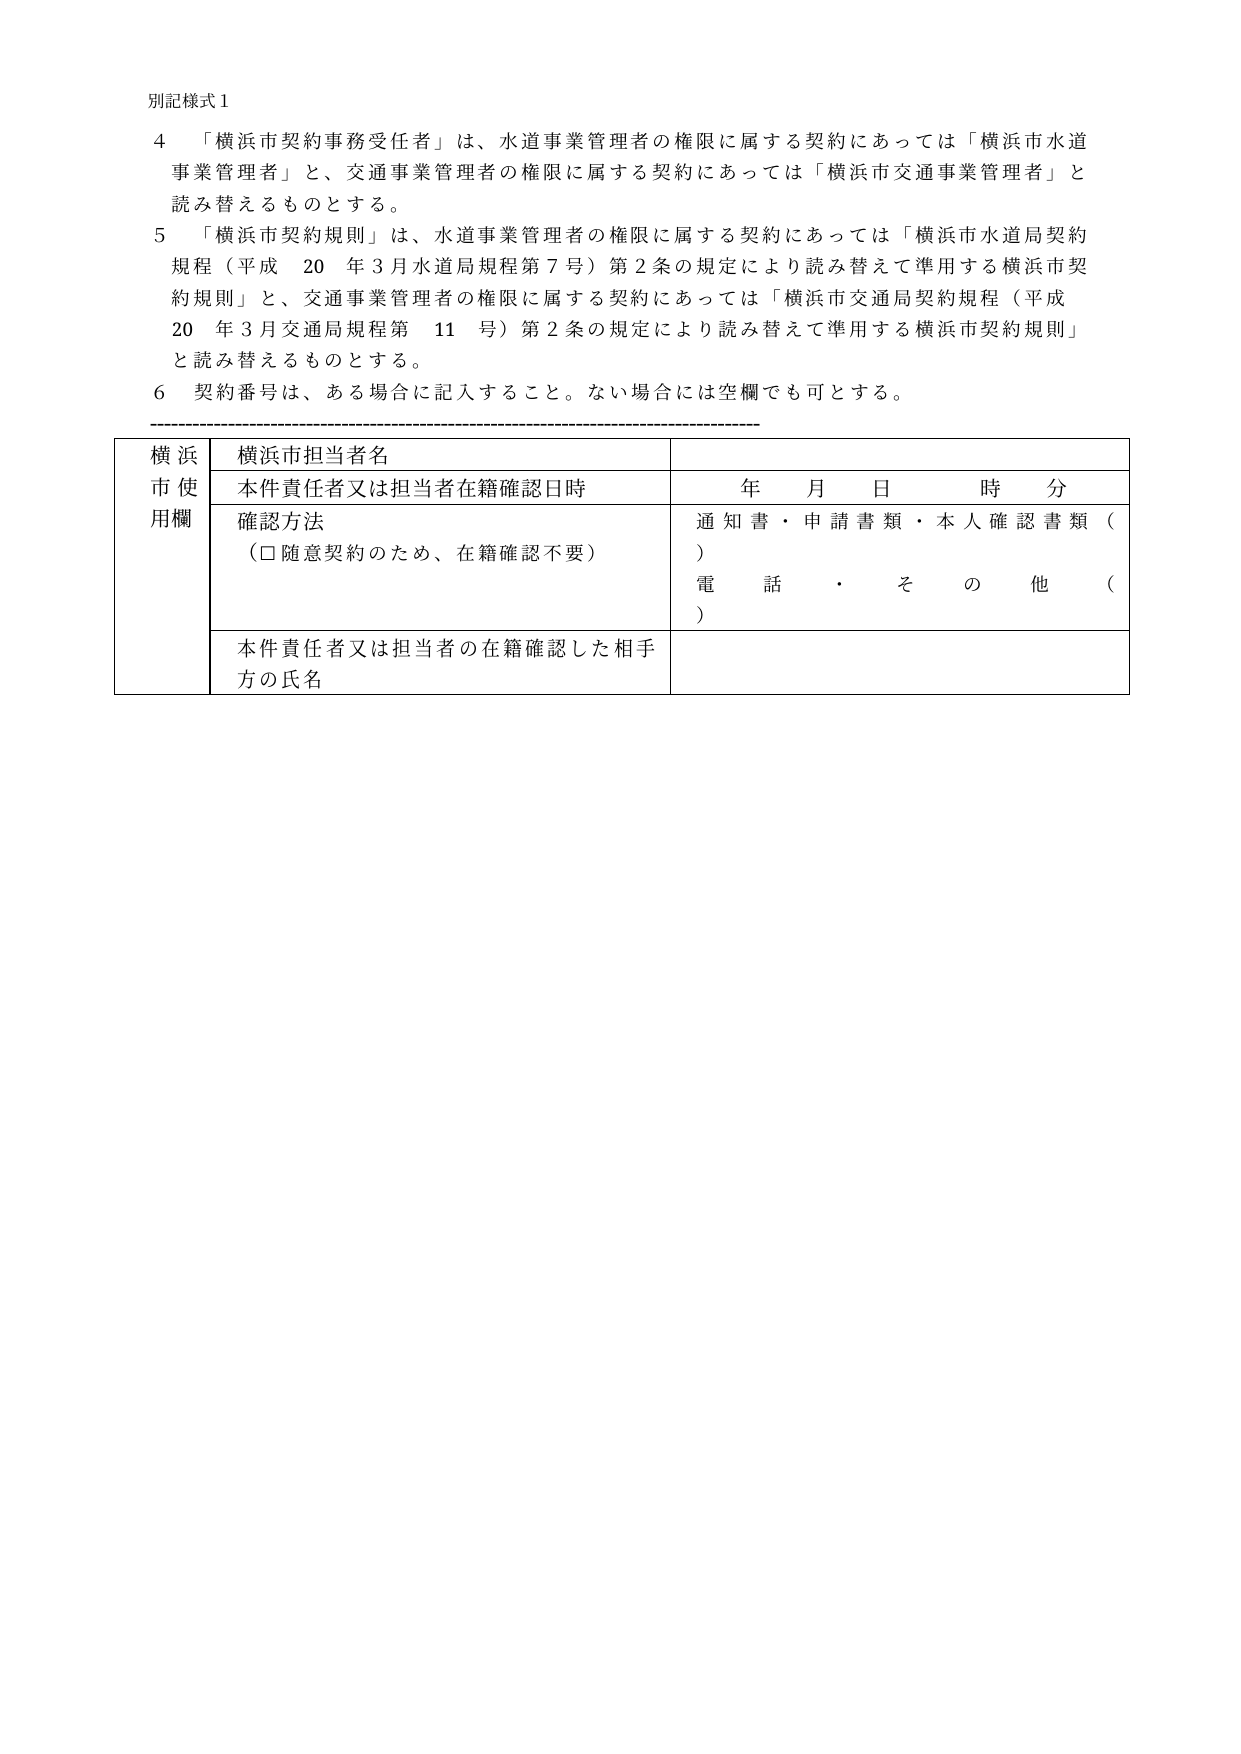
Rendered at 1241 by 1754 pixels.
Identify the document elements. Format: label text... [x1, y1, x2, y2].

table_cell 年 月 日 時 分 [671, 471, 1129, 504]
table_header 横浜市使用欄 [115, 439, 209, 694]
table_cell 確認方法 （随意契約のため、在籍確認不要） [211, 505, 670, 630]
table_cell 本件責任者又は担当者の在籍確認した相手方の氏名 [211, 631, 670, 694]
text ５ 「横浜市契約規則」は、水道事業管理者の権限に属する契約にあっては「横浜市水道局契約規程（平成20年３月水道局規程第７号）第２条の規定により読み替えて準用する横浜市契約規則」と、交通事業管理者の権限に属する契約にあっては「横浜市交通局契約規程（平成20年３月交通局規程第11号）第２条の規定により読み替えて準用する横浜市契約規則」と読み替えるものとする。 [150, 218, 1090, 375]
table_cell 本件責任者又は担当者在籍確認日時 [211, 471, 670, 504]
text ４ 「横浜市契約事務受任者」は、水道事業管理者の権限に属する契約にあっては「横浜市水道事業管理者」と、交通事業管理者の権限に属する契約にあっては「横浜市交通事業管理者」と読み替えるものとする。 [150, 124, 1090, 218]
table_cell 通知書・申請書類・本人確認書類（ ） 電話・その他（ ） [671, 505, 1129, 630]
table_header [671, 439, 1129, 470]
table_cell [671, 631, 1129, 694]
table_header 横浜市担当者名 [211, 439, 670, 470]
text -------------------------------------------------------------------------------------- [150, 407, 1090, 438]
text ６ 契約番号は、ある場合に記入すること。ない場合には空欄でも可とする。 [150, 375, 1090, 407]
